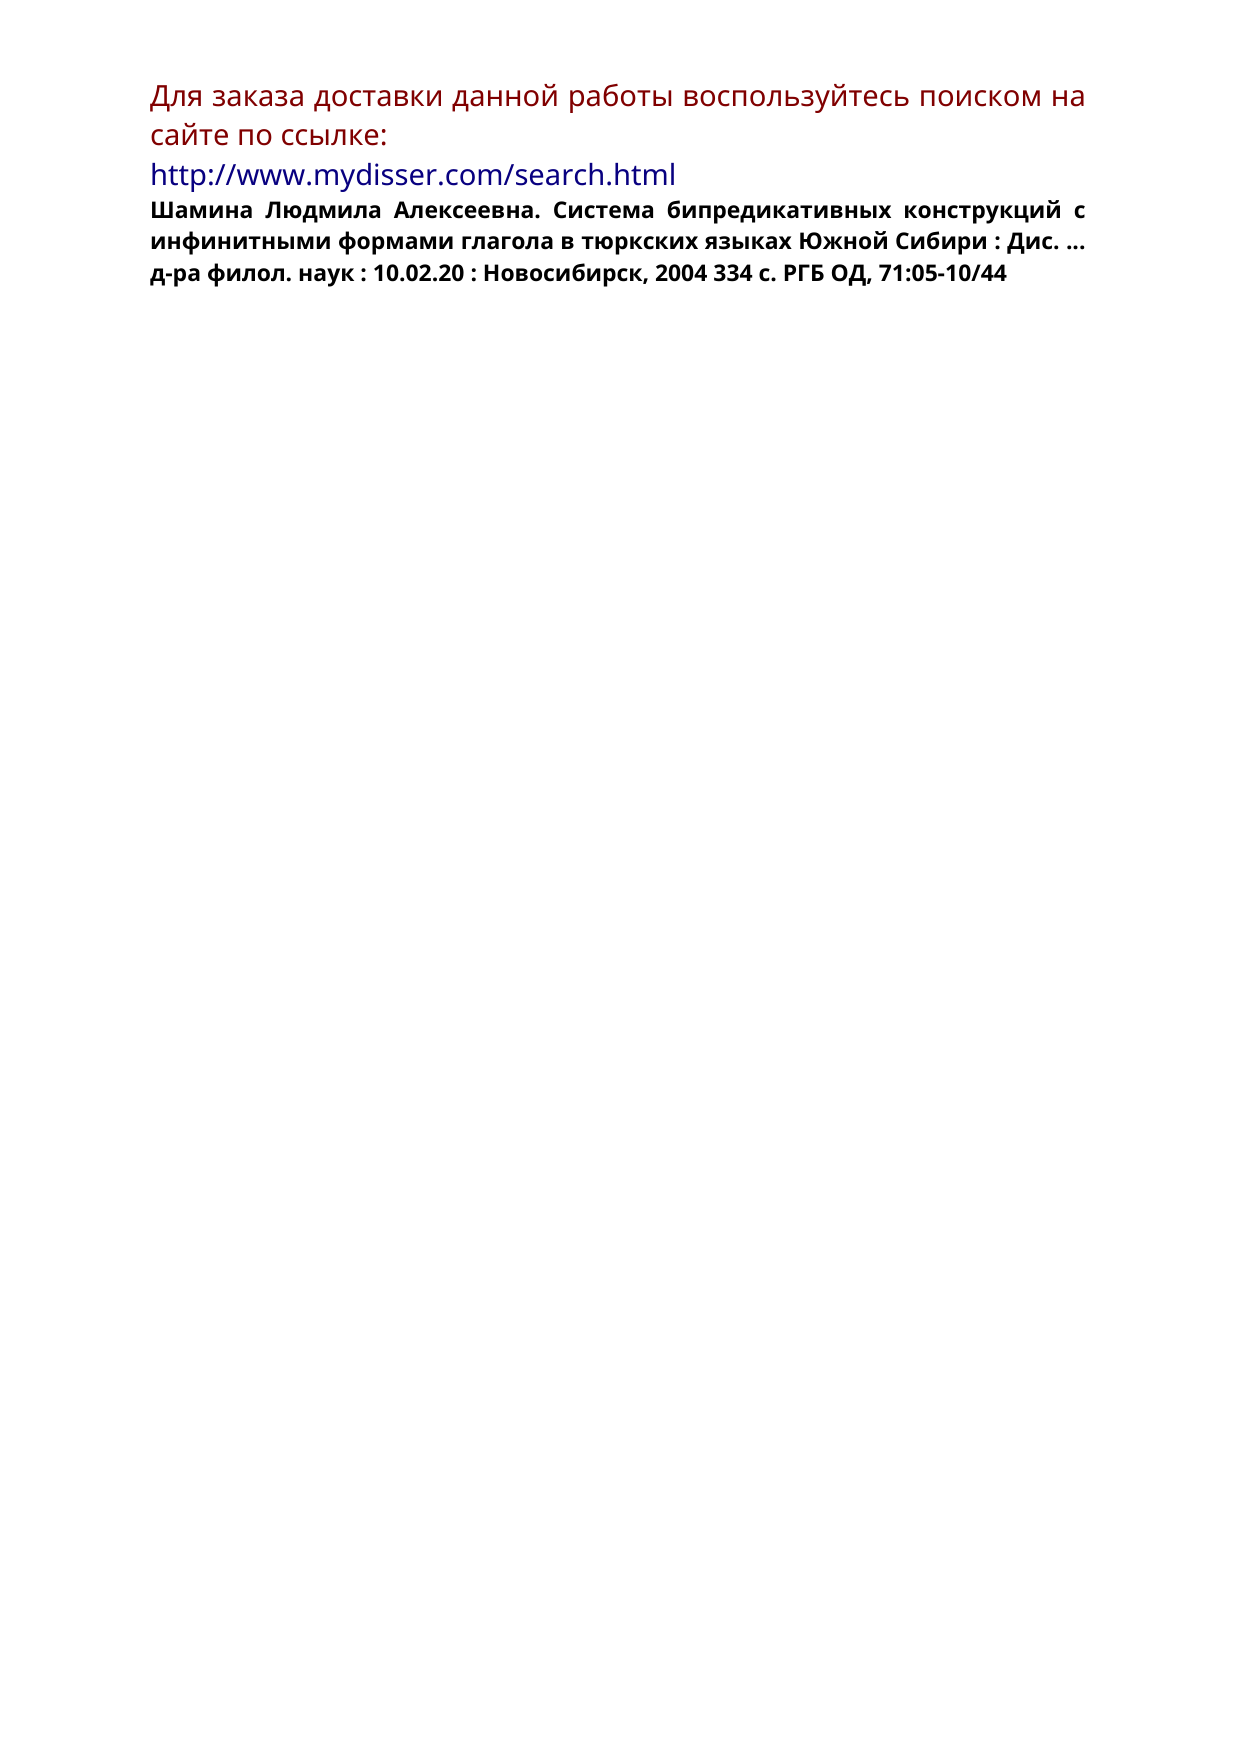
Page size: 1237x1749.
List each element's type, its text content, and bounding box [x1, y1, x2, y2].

text Шамина Людмила Алексеевна. Система бипредикативных конструкций с инфинитными формами глагола в тюркских языках Южной Сибири : Дис. ... д-ра филол. наук : 10.02.20 : Новосибирск, 2004 334 c. РГБ ОД, 71:05-10/44 [150, 194, 1086, 288]
